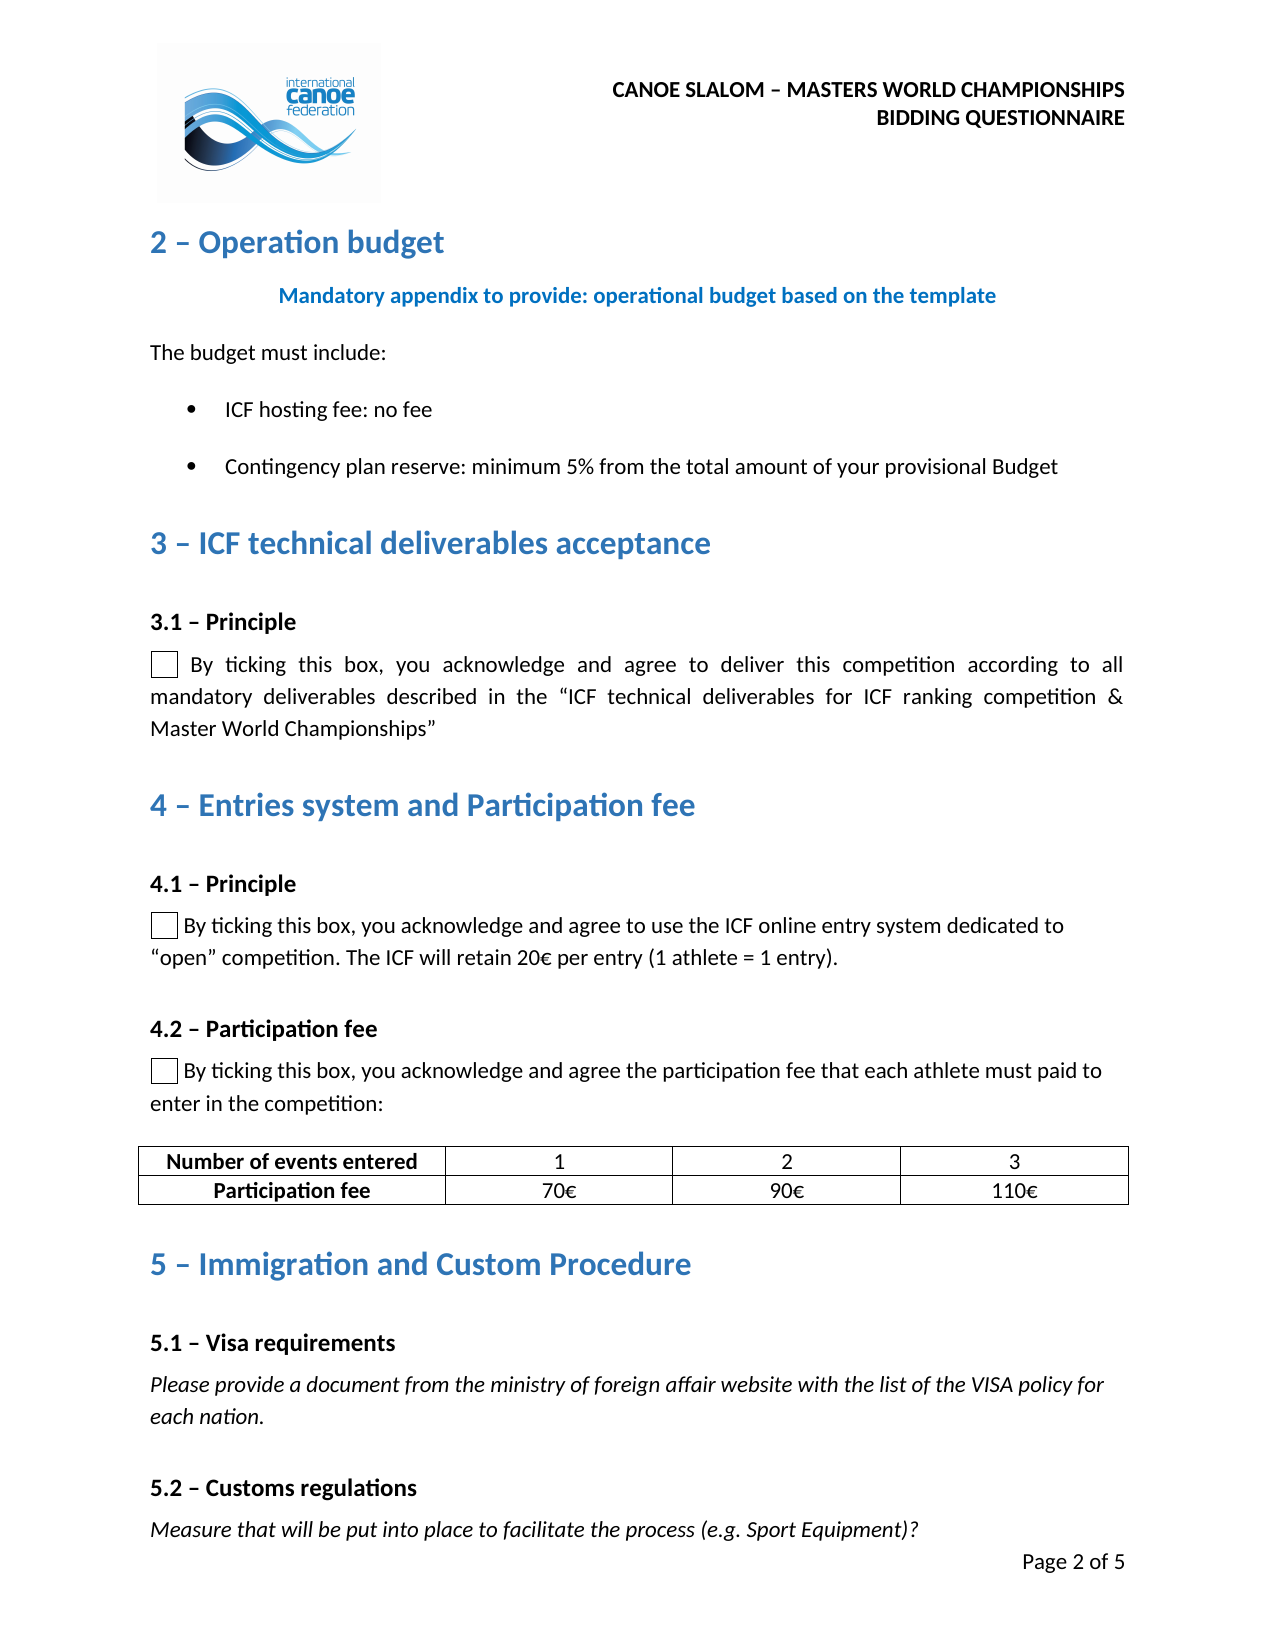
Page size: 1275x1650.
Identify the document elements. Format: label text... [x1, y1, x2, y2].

subtitle 3 – ICF technical deliverables acceptance [150, 522, 1125, 563]
subtitle 2 – Operation budget [150, 222, 1125, 262]
text By ticking this box, you acknowledge and agree the participation fee that each athlete must paid to enter in the competition: [150, 1057, 1125, 1117]
table_cell Participation fee [139, 1176, 445, 1204]
list Contingency plan reserve: minimum 5% from the total amount of your provisional Budget [187, 452, 1125, 480]
text Mandatory appendix to provide: operational budget based on the template [150, 281, 1125, 309]
text The budget must include: [150, 338, 1125, 366]
table_header 2 [673, 1147, 900, 1175]
text By ticking this box, you acknowledge and agree to use the ICF online entry system dedicated to “open” competition. The ICF will retain 20€ per entry (1 athlete = 1 entry). [150, 911, 1125, 972]
text Please provide a document from the ministry of foreign affair website with the list of the VISA policy for each nation. [150, 1370, 1125, 1430]
subtitle 5.2 – Customs regulations [150, 1472, 1125, 1503]
text Measure that will be put into place to facilitate the process (e.g. Sport Equipment)? [150, 1515, 1125, 1543]
table_header 1 [446, 1147, 672, 1175]
subtitle 3.1 – Principle [150, 606, 1125, 637]
table_cell 90€ [673, 1176, 900, 1204]
picture [157, 43, 382, 203]
subtitle 5 – Immigration and Custom Procedure [150, 1243, 1125, 1283]
table_header Number of events entered [139, 1147, 445, 1175]
subtitle 4 – Entries system and Participation fee [150, 784, 1125, 824]
subtitle 4.2 – Participation fee [150, 1013, 1125, 1044]
table_cell 70€ [446, 1176, 672, 1204]
table_cell 110€ [901, 1176, 1128, 1204]
table_header 3 [901, 1147, 1128, 1175]
text By ticking this box, you acknowledge and agree to deliver this competition according to all mandatory deliverables described in the “ICF technical deliverables for ICF ranking competition & Master World Championships” [150, 650, 1125, 742]
subtitle 4.1 – Principle [150, 868, 1125, 898]
list ICF hosting fee: no fee [187, 395, 1125, 423]
subtitle 5.1 – Visa requirements [150, 1327, 1125, 1357]
